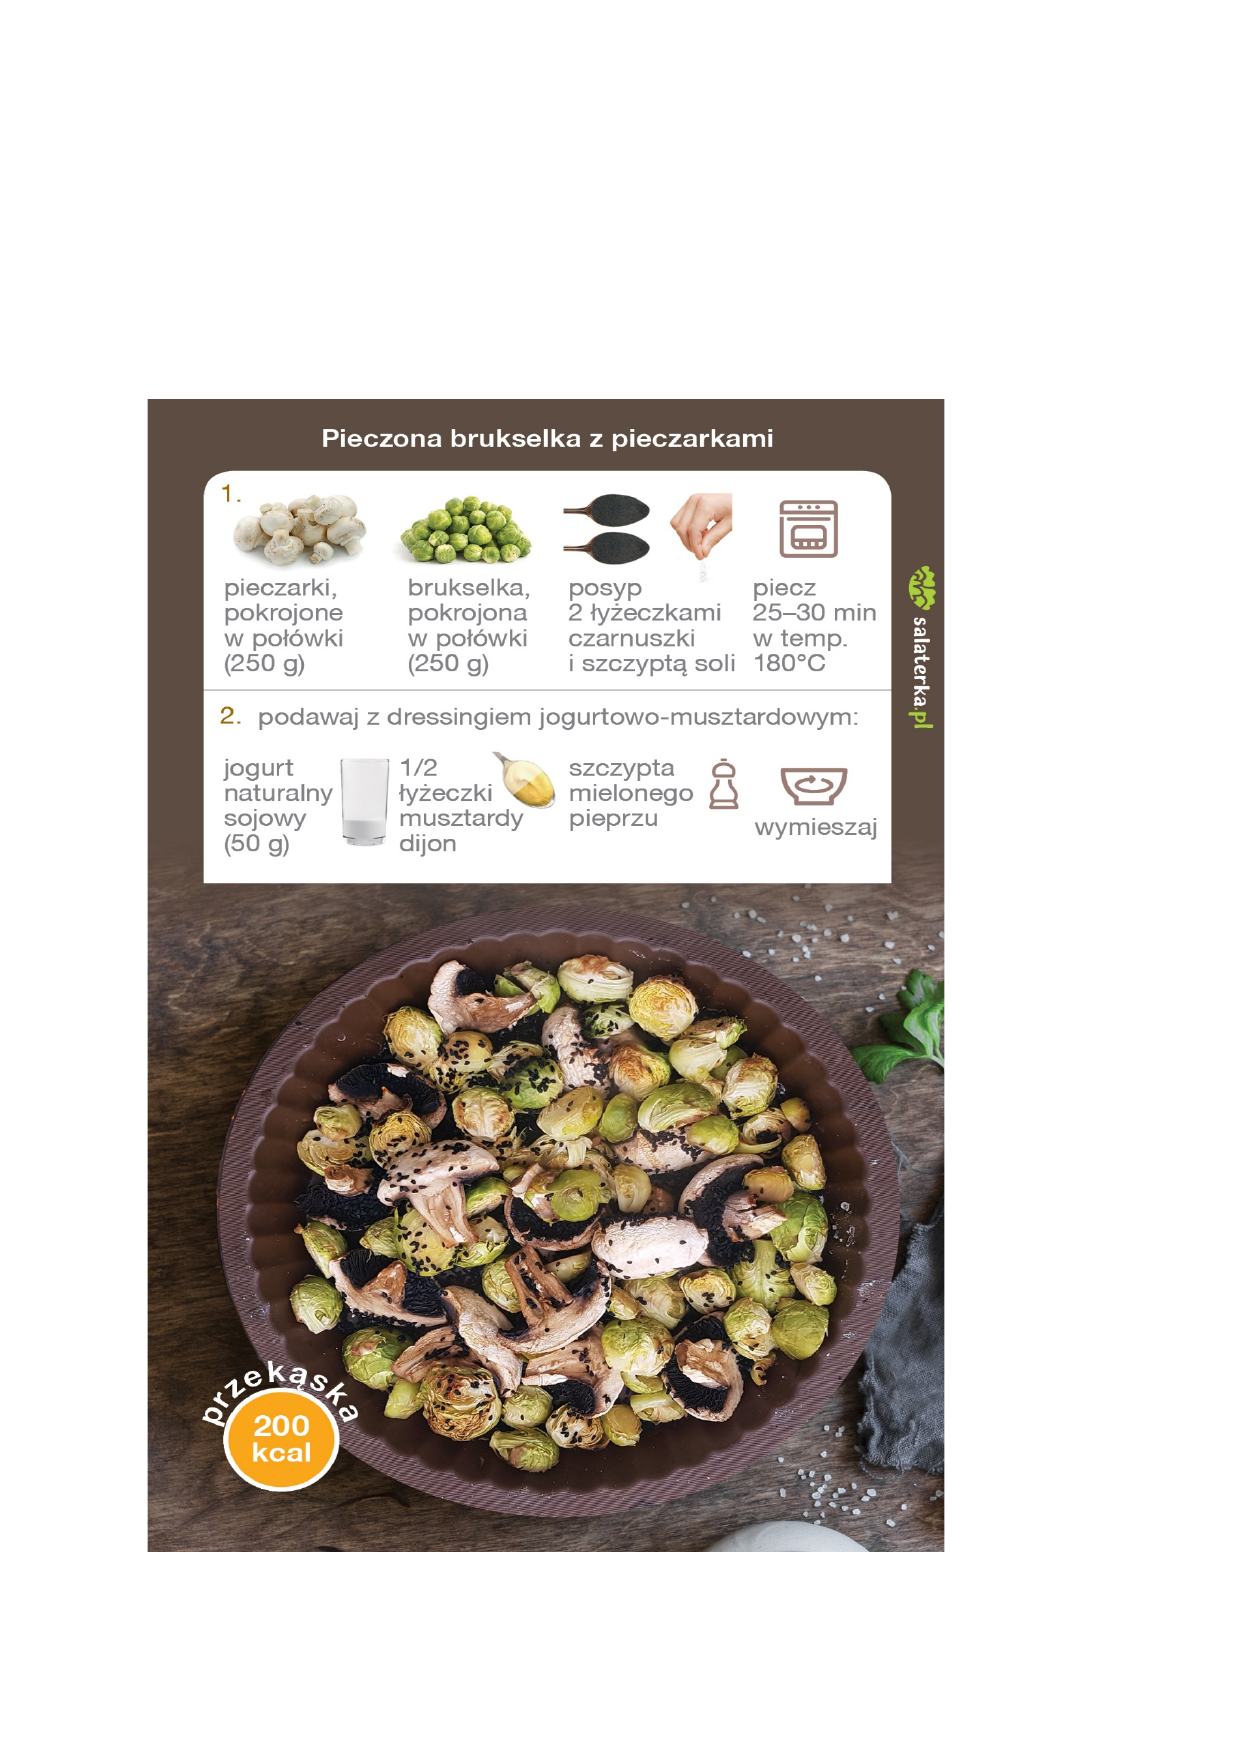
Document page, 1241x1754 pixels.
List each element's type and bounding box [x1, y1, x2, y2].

picture [147, 399, 945, 1552]
